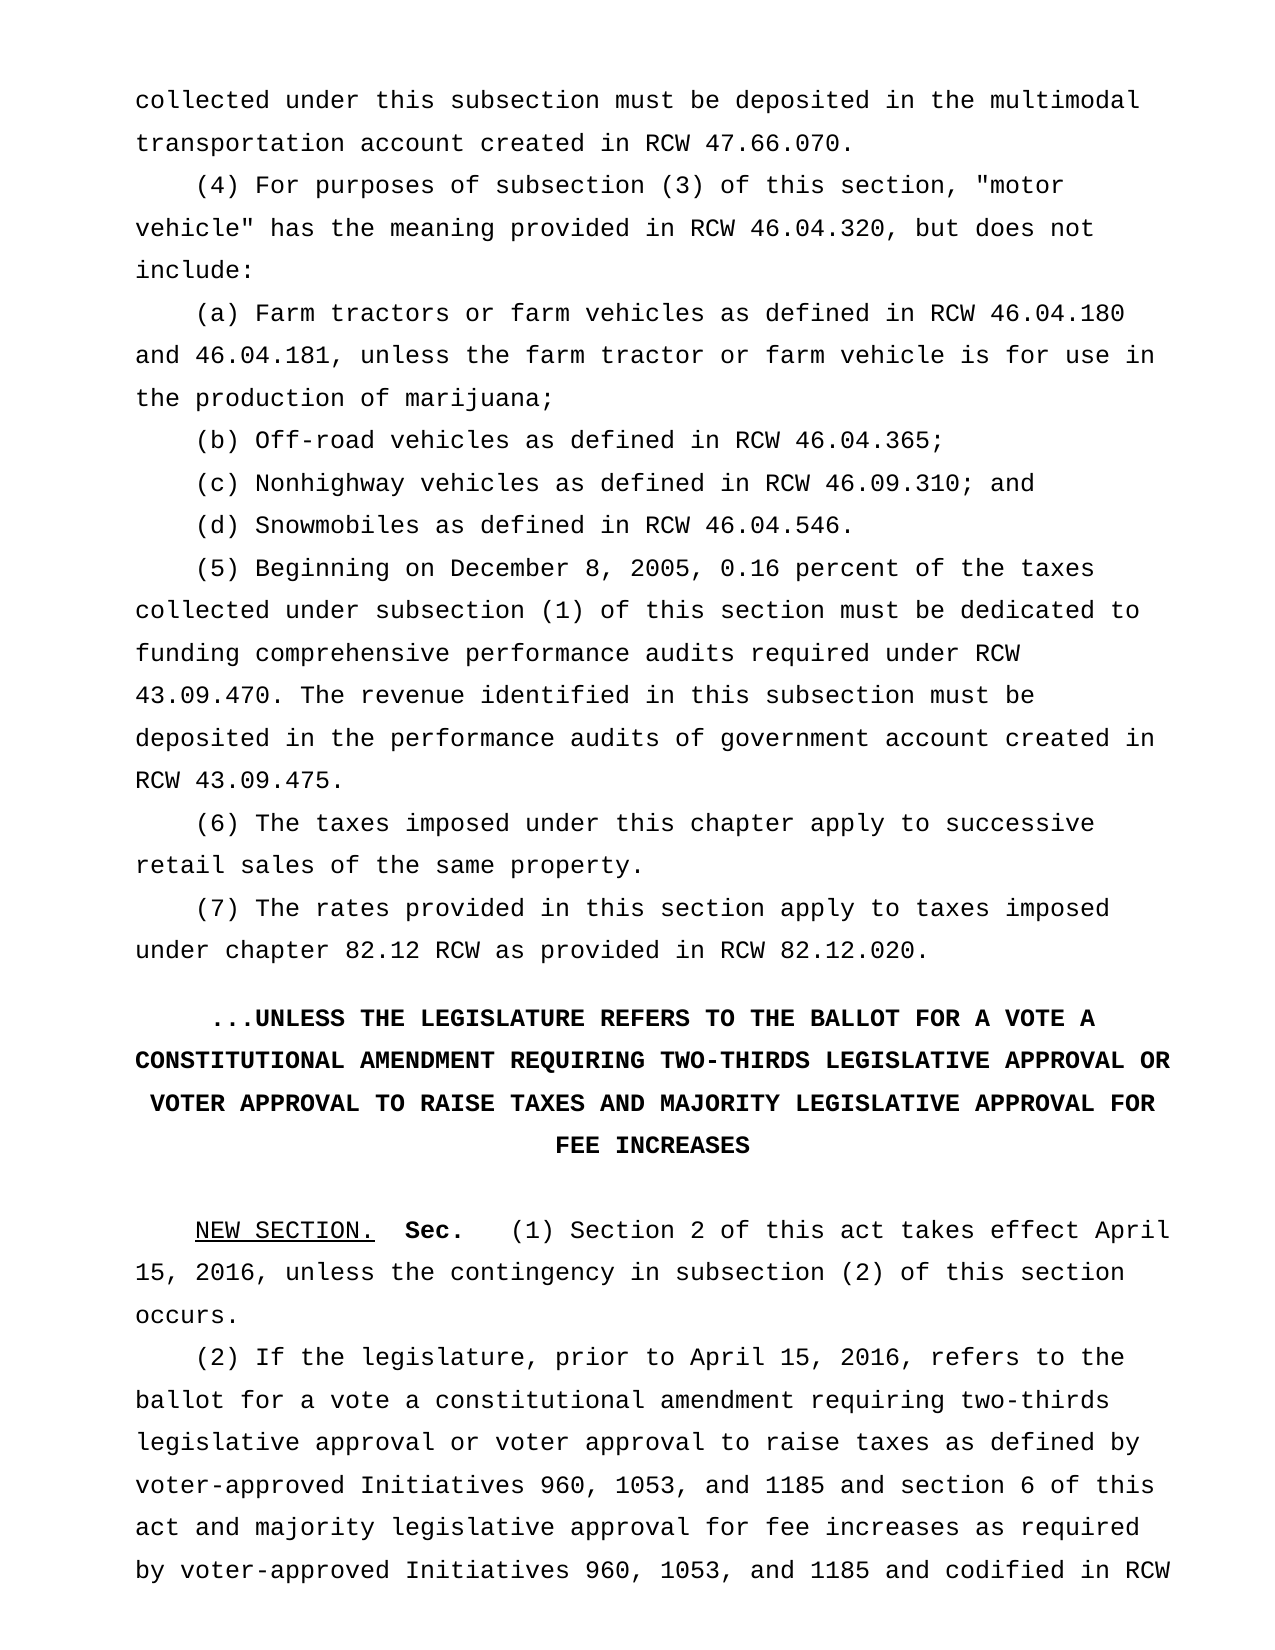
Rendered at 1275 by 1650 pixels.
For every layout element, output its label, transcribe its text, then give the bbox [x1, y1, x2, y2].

text (5) Beginning on December 8, 2005, 0.16 percent of the taxes collected under subsection (1) of this section must be dedicated to funding comprehensive performance audits required under RCW 43.09.470. The revenue identified in this subsection must be deposited in the performance audits of government account created in RCW 43.09.475. [135, 542, 1170, 797]
text (7) The rates provided in this section apply to taxes imposed under chapter 82.12 RCW as provided in RCW 82.12.020. [135, 882, 1170, 967]
text (a) Farm tractors or farm vehicles as defined in RCW 46.04.180 and 46.04.181, unless the farm tractor or farm vehicle is for use in the production of marijuana; [135, 287, 1170, 415]
text NEW SECTION. Sec. (1) Section 2 of this act takes effect April 15, 2016, unless the contingency in subsection (2) of this section occurs. [135, 1204, 1170, 1332]
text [135, 75, 1170, 160]
text ...UNLESS THE LEGISLATURE REFERS TO THE BALLOT FOR A VOTE A CONSTITUTIONAL AMENDMENT REQUIRING TWO-THIRDS LEGISLATIVE APPROVAL OR VOTER APPROVAL TO RAISE TAXES AND MAJORITY LEGISLATIVE APPROVAL FOR FEE INCREASES [135, 992, 1170, 1162]
text (c) Nonhighway vehicles as defined in RCW 46.09.310; and [135, 457, 1170, 500]
text (b) Off-road vehicles as defined in RCW 46.04.365; [135, 415, 1170, 457]
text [135, 1332, 1170, 1587]
text (6) The taxes imposed under this chapter apply to successive retail sales of the same property. [135, 797, 1170, 882]
text (4) For purposes of subsection (3) of this section, "motor vehicle" has the meaning provided in RCW 46.04.320, but does not include: [135, 160, 1170, 287]
text (d) Snowmobiles as defined in RCW 46.04.546. [135, 500, 1170, 542]
